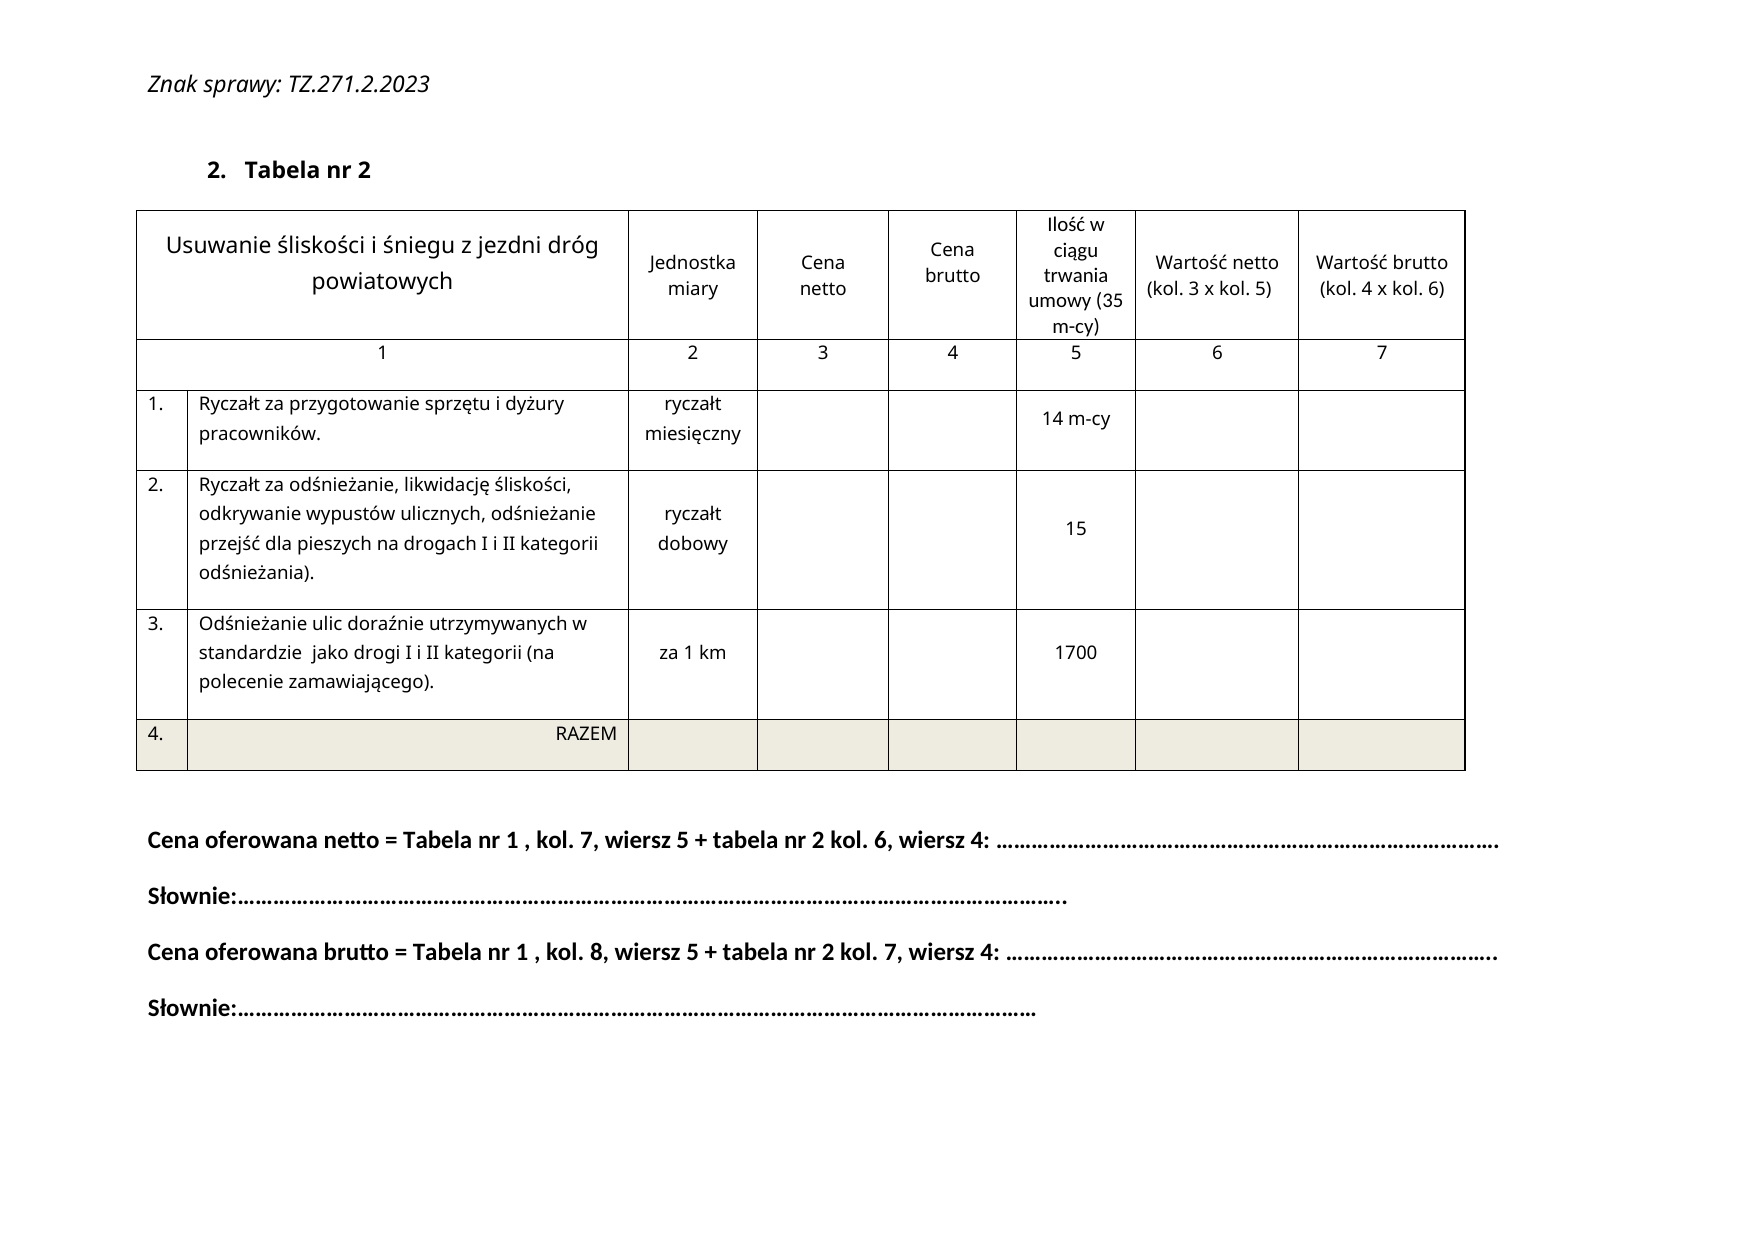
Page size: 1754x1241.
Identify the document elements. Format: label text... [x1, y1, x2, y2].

table_cell 7 [1299, 340, 1464, 390]
table_header Cena brutto [889, 211, 1016, 338]
table_cell [1136, 720, 1298, 770]
text Cena oferowana brutto = Tabela nr 1 , kol. 8, wiersz 5 + tabela nr 2 kol. 7, wiersz 4: ……………………………………………………………………….. [148, 936, 1606, 967]
table_cell [1136, 610, 1298, 719]
table_cell 1. [137, 391, 187, 470]
table_cell 4 [889, 340, 1016, 390]
table_cell [1299, 391, 1464, 470]
table_header Jednostka miary [629, 211, 757, 338]
text Słownie:………………………………………………………………………………………………………………………….. [148, 880, 1606, 911]
table_cell RAZEM [188, 720, 628, 770]
table_cell 5 [1017, 340, 1135, 390]
table_cell [889, 391, 1016, 470]
table_cell 1 [137, 340, 628, 390]
table_header Ilość w ciągu trwania umowy (35 m-cy) [1017, 211, 1135, 338]
text Słownie:……………………………………………………………………………………………………………………… [148, 992, 1606, 1022]
table_cell 6 [1136, 340, 1298, 390]
table_cell [1136, 391, 1298, 470]
table_cell za 1 km [629, 610, 757, 719]
table_cell [1017, 720, 1135, 770]
table_cell 1700 [1017, 610, 1135, 719]
table_cell [758, 610, 888, 719]
list Tabela nr 2 [207, 153, 1606, 185]
table_cell Ryczałt za przygotowanie sprzętu i dyżury pracowników. [188, 391, 628, 470]
table_cell 2. [137, 471, 187, 609]
table_cell ryczałt dobowy [629, 471, 757, 609]
table_cell Ryczałt za odśnieżanie, likwidację śliskości, odkrywanie wypustów ulicznych, odśnieżanie przejść dla pieszych na drogach I i II kategorii odśnieżania). [188, 471, 628, 609]
table_header Wartość brutto (kol. 4 x kol. 6) [1299, 211, 1464, 338]
table_cell Odśnieżanie ulic doraźnie utrzymywanych w standardzie jako drogi I i II kategorii (na polecenie zamawiającego). [188, 610, 628, 719]
table_cell [889, 610, 1016, 719]
table_cell [758, 391, 888, 470]
table_cell 15 [1017, 471, 1135, 609]
text Cena oferowana netto = Tabela nr 1 , kol. 7, wiersz 5 + tabela nr 2 kol. 6, wiersz 4: …………………………………………………………………………. [148, 824, 1606, 855]
table_header Cena netto [758, 211, 888, 338]
table_cell [1299, 471, 1464, 609]
table_cell 3. [137, 610, 187, 719]
table_cell 4. [137, 720, 187, 770]
table_cell ryczałt miesięczny [629, 391, 757, 470]
table_cell [889, 720, 1016, 770]
table_cell [629, 720, 757, 770]
table_header Wartość netto (kol. 3 x kol. 5) [1136, 211, 1298, 338]
table_cell [1299, 720, 1464, 770]
table_cell [1136, 471, 1298, 609]
table_cell [889, 471, 1016, 609]
table_cell [1299, 610, 1464, 719]
table_cell 3 [758, 340, 888, 390]
table_cell 14 m-cy [1017, 391, 1135, 470]
table_header Usuwanie śliskości i śniegu z jezdni dróg powiatowych [137, 211, 628, 338]
table_cell 2 [629, 340, 757, 390]
table_cell [758, 720, 888, 770]
table_cell [758, 471, 888, 609]
